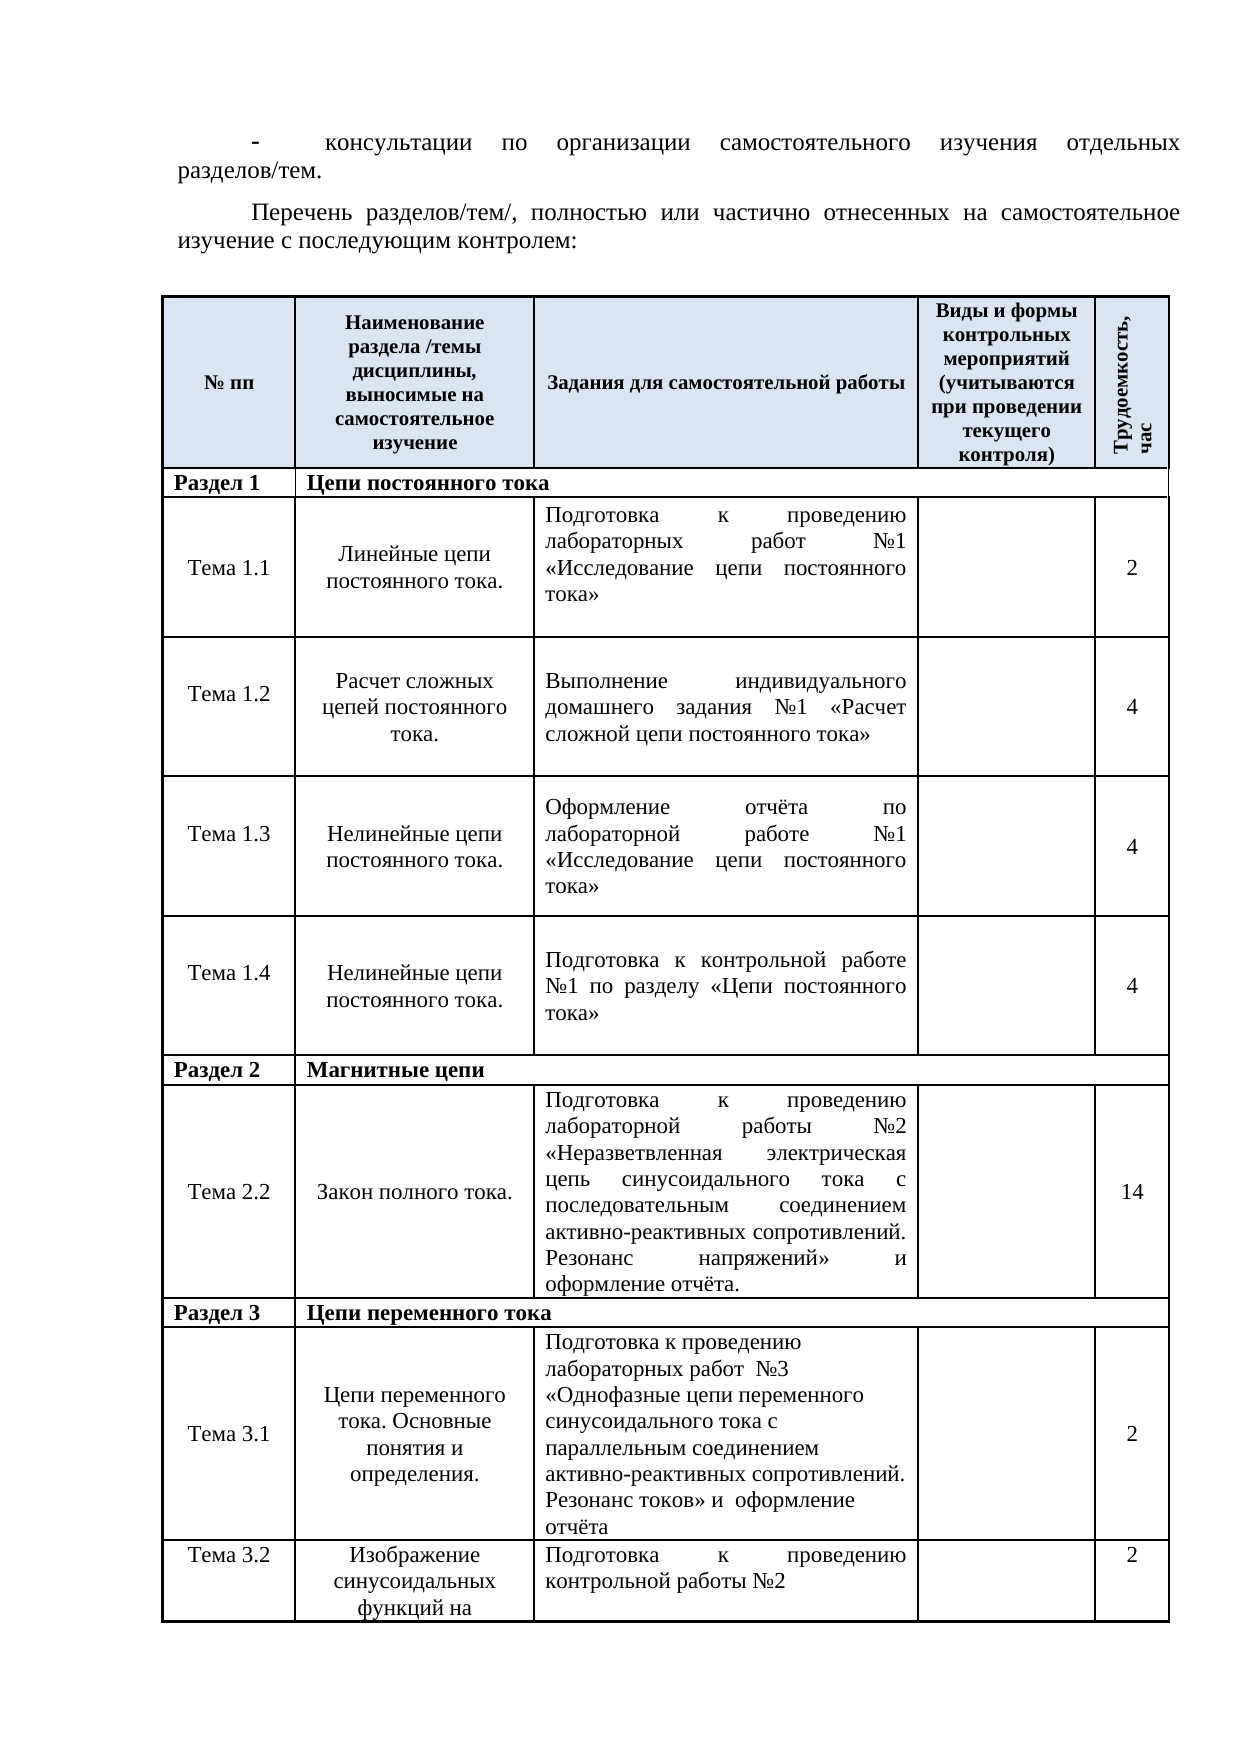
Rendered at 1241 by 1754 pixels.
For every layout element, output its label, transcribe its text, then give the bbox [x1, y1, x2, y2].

table_cell [919, 638, 1094, 775]
table_cell Раздел 2 [164, 1056, 294, 1084]
table_cell 2 [1096, 1541, 1168, 1620]
table_cell Подготовка к проведению лабораторных работ №3 «Однофазные цепи переменного синусоидального тока с параллельным соединением активно-реактивных сопротивлений. Резонанс токов» и оформление отчёта [535, 1328, 917, 1539]
table_cell Закон полного тока. [296, 1086, 533, 1297]
table_cell Оформление отчёта по лабораторной работе №1 «Исследование цепи постоянного тока» [535, 777, 917, 915]
table_cell Подготовка к контрольной работе №1 по разделу «Цепи постоянного тока» [535, 917, 917, 1054]
table_cell Магнитные цепи [296, 1056, 1168, 1084]
table_cell Тема 1.2 [164, 638, 294, 775]
list консультации по организации самостоятельного изучения отдельных разделов/тем. [177, 127, 1181, 184]
table_cell Раздел 3 [164, 1299, 294, 1326]
table_cell Тема 1.1 [164, 498, 294, 636]
table_cell Нелинейные цепи постоянного тока. [296, 917, 533, 1054]
table_cell Тема 2.2 [164, 1086, 294, 1297]
table_cell Тема 3.1 [164, 1328, 294, 1539]
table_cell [296, 1541, 533, 1620]
table_cell 4 [1096, 777, 1168, 915]
table_cell Нелинейные цепи постоянного тока. [296, 777, 533, 915]
table_cell Подготовка к проведению лабораторной работы №2 «Неразветвленная электрическая цепь синусоидального тока с последовательным соединением активно-реактивных сопротивлений. Резонанс напряжений» и оформление отчёта. [535, 1086, 917, 1297]
table_cell [919, 777, 1094, 915]
table_cell [919, 1328, 1094, 1539]
table_header Задания для самостоятельной работы [535, 298, 917, 467]
table_cell Раздел 1 [164, 469, 295, 496]
table_cell [919, 1541, 1094, 1620]
table_cell 14 [1096, 1086, 1168, 1297]
table_header Виды и формы контрольных мероприятий (учитываются при проведении текущего контроля) [919, 298, 1094, 467]
table_header Трудоемкость, час [1096, 298, 1168, 467]
table_cell 2 [1096, 1328, 1168, 1539]
table_cell Цепи переменного тока. Основные понятия и определения. [296, 1328, 533, 1539]
table_cell Выполнение индивидуального домашнего задания №1 «Расчет сложной цепи постоянного тока» [535, 638, 917, 775]
table_cell 2 [1096, 496, 1168, 636]
table_cell [919, 498, 1094, 636]
table_cell Цепи постоянного тока [296, 467, 1168, 496]
table_cell 4 [1096, 638, 1168, 775]
table_cell 4 [1096, 917, 1168, 1054]
text Перечень разделов/тем/, полностью или частично отнесенных на самостоятельное изучение с последующим контролем: [177, 197, 1181, 254]
table_cell Подготовка к проведению лабораторных работ №1 «Исследование цепи постоянного тока» [535, 498, 917, 636]
table_header Наименование раздела /темы дисциплины, выносимые на самостоятельное изучение [296, 298, 533, 467]
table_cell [535, 1541, 917, 1620]
table_cell Тема 1.3 [164, 777, 294, 915]
table_cell [919, 917, 1094, 1054]
table_header № пп [164, 298, 294, 467]
table_cell [919, 1086, 1094, 1297]
table_cell Линейные цепи постоянного тока. [296, 498, 533, 636]
table_cell Расчет сложных цепей постоянного тока. [296, 638, 533, 775]
table_cell Цепи переменного тока [296, 1299, 1168, 1326]
table_cell Тема 1.4 [164, 917, 294, 1054]
table_cell Тема 3.2 [164, 1541, 294, 1620]
